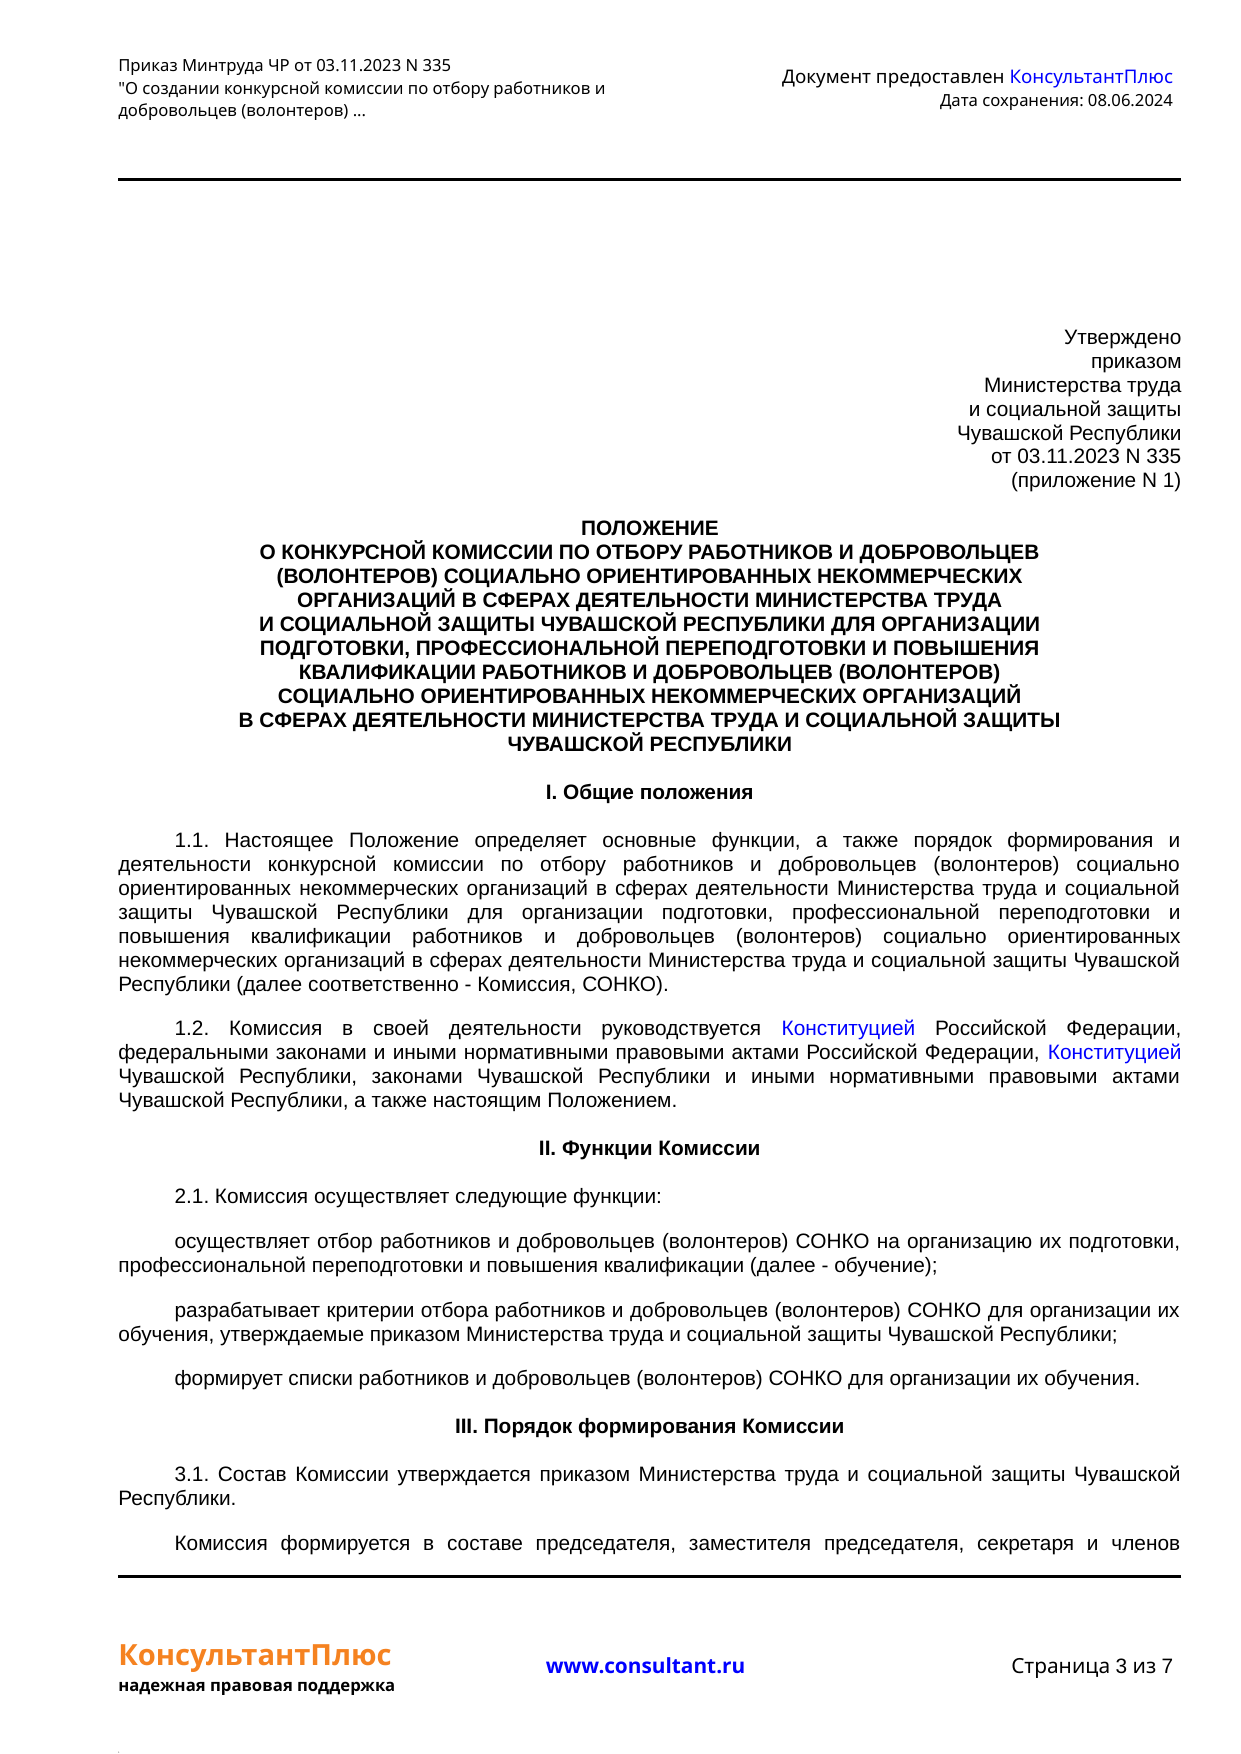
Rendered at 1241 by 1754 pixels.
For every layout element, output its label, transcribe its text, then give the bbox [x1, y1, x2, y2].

title I. Общие положения [118, 780, 1181, 804]
text 1.2. Комиссия в своей деятельности руководствуется Конституцией Российской Федерации, федеральными законами и иными нормативными правовыми актами Российской Федерации, Конституцией Чувашской Республики, законами Чувашской Республики и иными нормативными правовыми актами Чувашской Республики, а также настоящим Положением. [118, 1016, 1181, 1112]
title И СОЦИАЛЬНОЙ ЗАЩИТЫ ЧУВАШСКОЙ РЕСПУБЛИКИ ДЛЯ ОРГАНИЗАЦИИ [118, 612, 1181, 636]
title КВАЛИФИКАЦИИ РАБОТНИКОВ И ДОБРОВОЛЬЦЕВ (ВОЛОНТЕРОВ) [118, 660, 1181, 684]
text 3.1. Состав Комиссии утверждается приказом Министерства труда и социальной защиты Чувашской Республики. [118, 1462, 1181, 1510]
title О КОНКУРСНОЙ КОМИССИИ ПО ОТБОРУ РАБОТНИКОВ И ДОБРОВОЛЬЦЕВ [118, 540, 1181, 564]
title ОРГАНИЗАЦИЙ В СФЕРАХ ДЕЯТЕЛЬНОСТИ МИНИСТЕРСТВА ТРУДА [118, 588, 1181, 612]
text осуществляет отбор работников и добровольцев (волонтеров) СОНКО на организацию их подготовки, профессиональной переподготовки и повышения квалификации (далее - обучение); [118, 1229, 1181, 1277]
text (приложение N 1) [118, 468, 1181, 492]
text приказом [118, 348, 1181, 372]
title II. Функции Комиссии [118, 1136, 1181, 1160]
text формирует списки работников и добровольцев (волонтеров) СОНКО для организации их обучения. [118, 1366, 1181, 1390]
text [118, 1531, 1181, 1555]
text Утверждено [118, 324, 1181, 348]
text и социальной защиты [118, 396, 1181, 420]
text 2.1. Комиссия осуществляет следующие функции: [118, 1184, 1181, 1208]
text от 03.11.2023 N 335 [118, 444, 1181, 468]
text разрабатывает критерии отбора работников и добровольцев (волонтеров) СОНКО для организации их обучения, утверждаемые приказом Министерства труда и социальной защиты Чувашской Республики; [118, 1297, 1181, 1345]
title СОЦИАЛЬНО ОРИЕНТИРОВАННЫХ НЕКОММЕРЧЕСКИХ ОРГАНИЗАЦИЙ [118, 684, 1181, 708]
title ПОДГОТОВКИ, ПРОФЕССИОНАЛЬНОЙ ПЕРЕПОДГОТОВКИ И ПОВЫШЕНИЯ [118, 636, 1181, 660]
title III. Порядок формирования Комиссии [118, 1414, 1181, 1438]
title ПОЛОЖЕНИЕ [118, 516, 1181, 540]
text Чувашской Республики [118, 420, 1181, 444]
title В СФЕРАХ ДЕЯТЕЛЬНОСТИ МИНИСТЕРСТВА ТРУДА И СОЦИАЛЬНОЙ ЗАЩИТЫ [118, 708, 1181, 732]
text Министерства труда [118, 372, 1181, 396]
text 1.1. Настоящее Положение определяет основные функции, а также порядок формирования и деятельности конкурсной комиссии по отбору работников и добровольцев (волонтеров) социально ориентированных некоммерческих организаций в сферах деятельности Министерства труда и социальной защиты Чувашской Республики для организации подготовки, профессиональной переподготовки и повышения квалификации работников и добровольцев (волонтеров) социально ориентированных некоммерческих организаций в сферах деятельности Министерства труда и социальной защиты Чувашской Республики (далее соответственно - Комиссия, СОНКО). [118, 828, 1181, 995]
title (ВОЛОНТЕРОВ) СОЦИАЛЬНО ОРИЕНТИРОВАННЫХ НЕКОММЕРЧЕСКИХ [118, 564, 1181, 588]
title ЧУВАШСКОЙ РЕСПУБЛИКИ [118, 732, 1181, 756]
